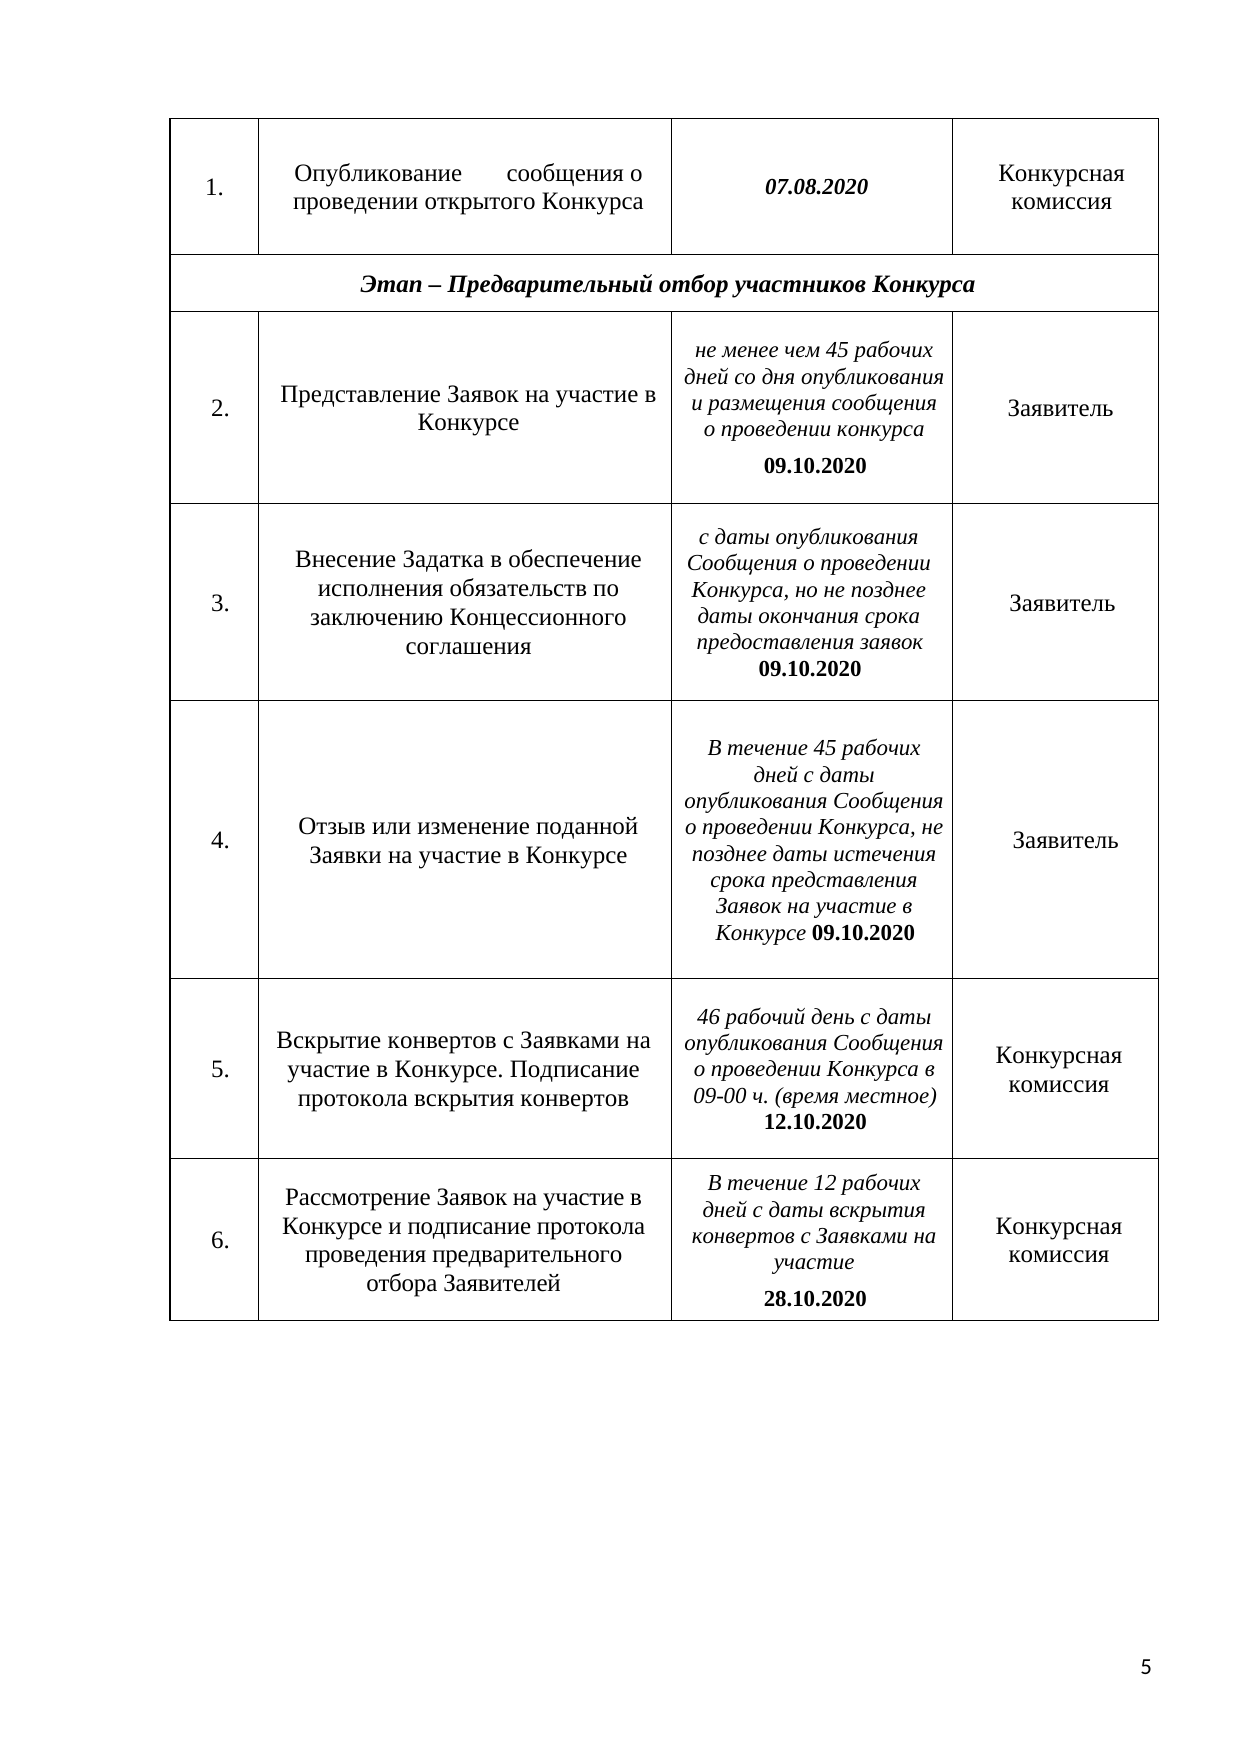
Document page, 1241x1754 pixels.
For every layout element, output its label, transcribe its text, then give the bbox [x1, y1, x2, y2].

table_cell В течение 45 рабочих дней с даты опубликования Сообщения о проведении Конкурса, не позднее даты истечения срока представления Заявок на участие в Конкурсе 09.10.2020 [672, 701, 952, 978]
table_cell Вскрытие конвертов с Заявками на участие в Конкурсе. Подписание протокола вскрытия конвертов [259, 979, 671, 1158]
table_cell 5. [171, 979, 258, 1158]
table_cell Заявитель [953, 504, 1158, 700]
table_cell В течение 12 рабочих дней с даты вскрытия конвертов с Заявками на участие 28.10.2020 [672, 1159, 952, 1320]
table_cell Заявитель [953, 312, 1158, 503]
table_cell Отзыв или изменение поданной Заявки на участие в Конкурсе [259, 701, 671, 978]
table_cell 07.08.2020 [672, 119, 952, 254]
table_cell Опубликование сообщения о проведении открытого Конкурса [259, 119, 671, 254]
table_cell 6. [171, 1159, 258, 1320]
table_cell Представление Заявок на участие в Конкурсе [259, 312, 671, 503]
table_cell с даты опубликования Сообщения о проведении Конкурса, но не позднее даты окончания срока предоставления заявок 09.10.2020 [672, 504, 952, 700]
table_cell Рассмотрение Заявок на участие в Конкурсе и подписание протокола проведения предварительного отбора Заявителей [259, 1159, 671, 1320]
table_cell 2. [171, 312, 258, 503]
table_cell Конкурсная комиссия [953, 979, 1158, 1158]
table_cell 1. [171, 119, 258, 254]
table_cell 4. [171, 701, 258, 978]
table_cell Конкурсная комиссия [953, 119, 1158, 254]
table_cell Этап – Предварительный отбор участников Конкурса [171, 255, 1158, 311]
table_cell Конкурсная комиссия [953, 1159, 1158, 1320]
table_cell Внесение Задатка в обеспечение исполнения обязательств по заключению Концессионного соглашения [259, 504, 671, 700]
table_cell 3. [171, 504, 258, 700]
table_cell не менее чем 45 рабочих дней со дня опубликования и размещения сообщения о проведении конкурса 09.10.2020 [672, 312, 952, 503]
table_cell Заявитель [953, 701, 1158, 978]
table_cell 46 рабочий день с даты опубликования Сообщения о проведении Конкурса в 09-00 ч. (время местное) 12.10.2020 [672, 979, 952, 1158]
